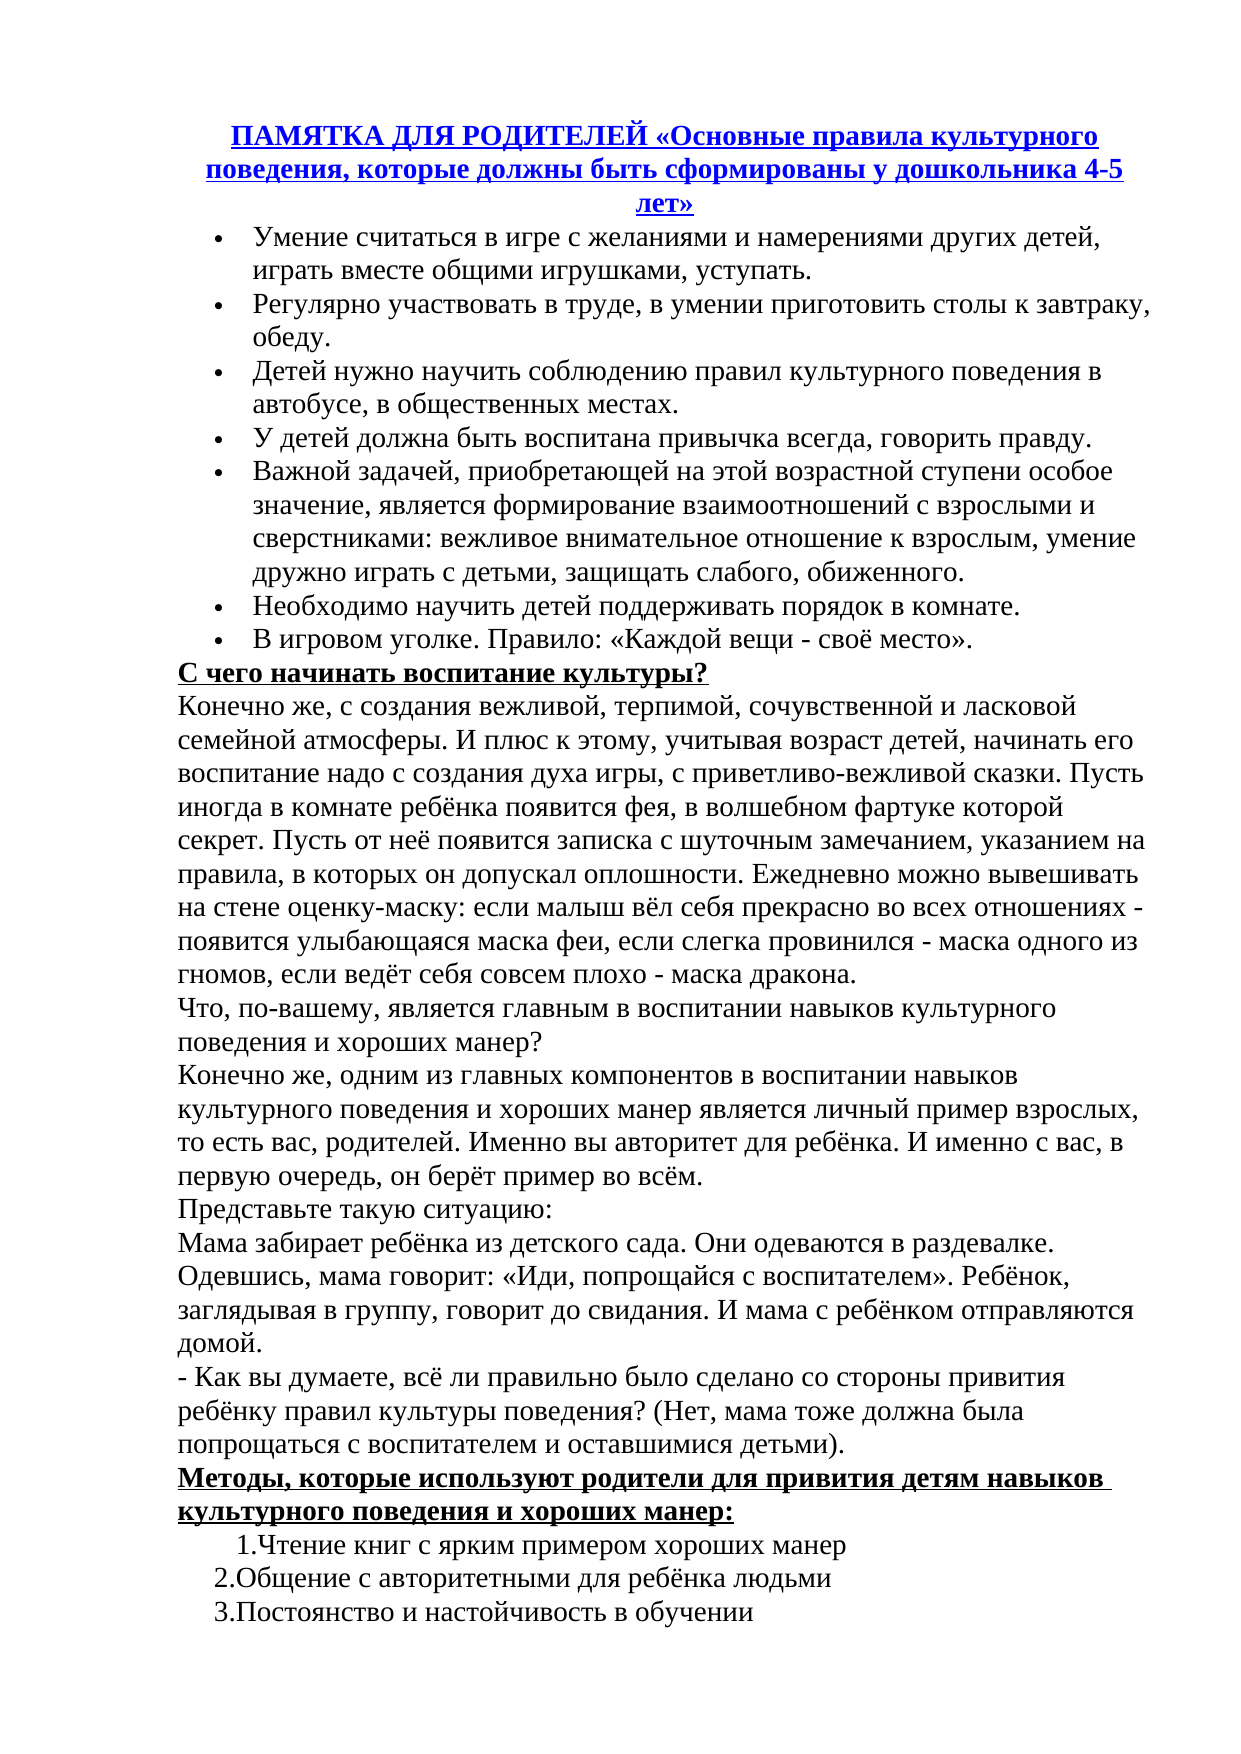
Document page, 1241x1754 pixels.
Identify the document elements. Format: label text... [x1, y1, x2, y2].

list Детей нужно научить соблюдению правил культурного поведения в автобусе, в общественных местах. [215, 353, 1152, 420]
text 1.Чтение книг с ярким примером хороших манер [177, 1527, 1152, 1560]
list Необходимо научить детей поддерживать порядок в комнате. [215, 588, 1152, 621]
text С чего начинать воспитание культуры? [177, 655, 1152, 688]
list Умение считаться в игре с желаниями и намерениями других детей, играть вместе общими игрушками, уступать. [215, 219, 1152, 286]
text 3.Постоянство и настойчивость в обучении [177, 1594, 1152, 1627]
text Мама забирает ребёнка из детского сада. Они одеваются в раздевалке. Одевшись, мама говорит: «Иди, попрощайся с воспитателем». Ребёнок, заглядывая в группу, говорит до свидания. И мама с ребёнком отправляются домой. [177, 1225, 1152, 1359]
list Важной задачей, приобретающей на этой возрастной ступени особое значение, является формирование взаимоотношений с взрослыми и сверстниками: вежливое внимательное отношение к взрослым, умение дружно играть с детьми, защищать слабого, обиженного. [215, 453, 1152, 588]
text 2.Общение с авторитетными для ребёнка людьми [177, 1560, 1152, 1594]
text ПАМЯТКА ДЛЯ РОДИТЕЛЕЙ «Основные правила культурного поведения, которые должны быть сформированы у дошкольника 4-5 лет» [177, 118, 1152, 219]
list В игровом уголке. Правило: «Каждой вещи - своё место». [215, 621, 1152, 655]
text - Как вы думаете, всё ли правильно было сделано со стороны привития ребёнку правил культуры поведения? (Нет, мама тоже должна была попрощаться с воспитателем и оставшимися детьми). [177, 1359, 1152, 1460]
text Методы, которые используют родители для привития детям навыков культурного поведения и хороших манер: [177, 1460, 1152, 1527]
list У детей должна быть воспитана привычка всегда, говорить правду. [215, 420, 1152, 453]
text Конечно же, с создания вежливой, терпимой, сочувственной и ласковой семейной атмосферы. И плюс к этому, учитывая возраст детей, начинать его воспитание надо с создания духа игры, с приветливо-вежливой сказки. Пусть иногда в комнате ребёнка появится фея, в волшебном фартуке которой секрет. Пусть от неё появится записка с шуточным замечанием, указанием на правила, в которых он допускал оплошности. Ежедневно можно вывешивать на стене оценку-маску: если малыш вёл себя прекрасно во всех отношениях - появится улыбающаяся маска феи, если слегка провинился - маска одного из гномов, если ведёт себя совсем плохо - маска дракона. [177, 688, 1152, 990]
text Конечно же, одним из главных компонентов в воспитании навыков культурного поведения и хороших манер является личный пример взрослых, то есть вас, родителей. Именно вы авторитет для ребёнка. И именно с вас, в первую очередь, он берёт пример во всём. [177, 1057, 1152, 1191]
text Что, по-вашему, является главным в воспитании навыков культурного поведения и хороших манер? [177, 990, 1152, 1057]
list Регулярно участвовать в труде, в умении приготовить столы к завтраку, обеду. [215, 286, 1152, 353]
text Представьте такую ситуацию: [177, 1191, 1152, 1225]
